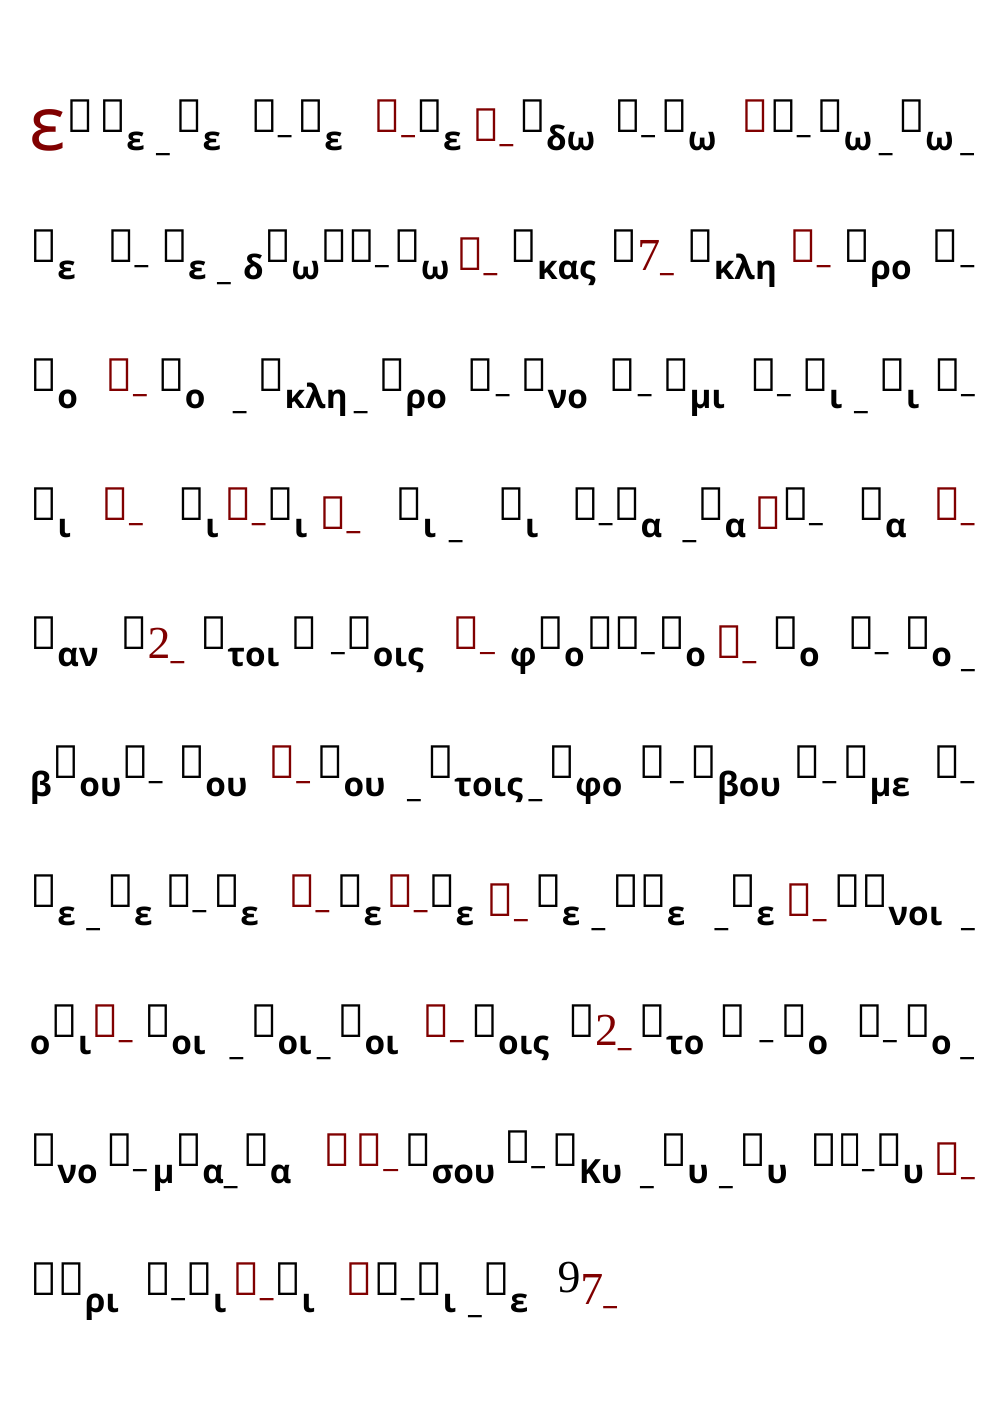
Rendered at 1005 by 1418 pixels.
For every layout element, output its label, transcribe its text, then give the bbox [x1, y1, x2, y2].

text ε ε_ ε_ ε_.ε_ δω_ ω_ ω_ ω_ ε_ ε_ δω_.ω_ κας_ κλη_ ρο_ ο_ ο_ κλη_ ρο_ νο_ μι_ ι_ ι_ ι_ ι_.ι_ ι_ ι_.α_.α_ α_ αν_ τοι_.οις_ φο_.ο_ ο_ ο_ βου_ ου_ ου_ τοις_ φο_ βου_ με_ ε_ ε_ ε_ ε_.ε_ ε_ ε_.ε_ νοι_ οι_ οι_ οι_ οι_ οις_ το_ ο_ ο_ νο_ μα_.α_ σου_ Κυ_ υ_ υ_.υ_ ρι_ ι_ ι_ ι_ ε_ [29, 29, 974, 1321]
